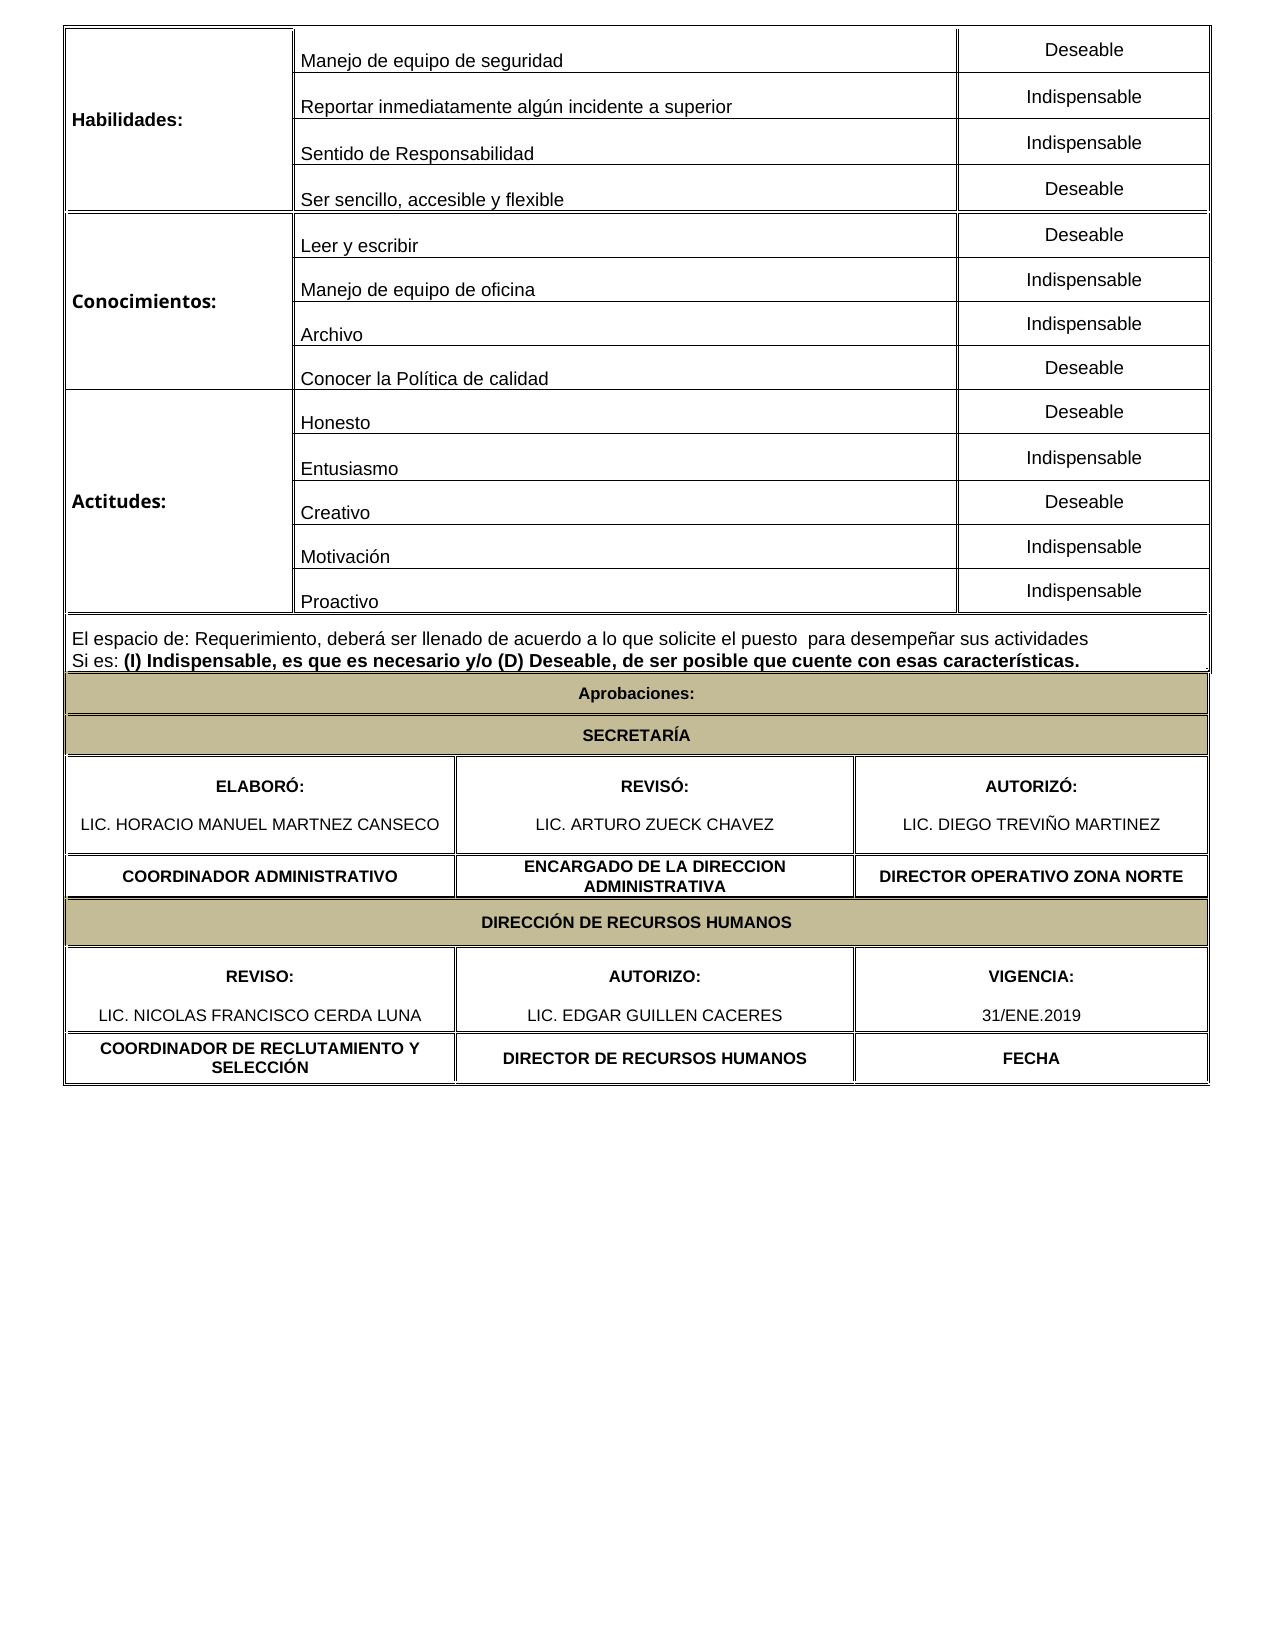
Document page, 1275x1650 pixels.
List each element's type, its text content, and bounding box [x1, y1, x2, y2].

table_cell AUTORIZO: LIC. EDGAR GUILLEN CACERES [457, 948, 853, 1031]
table_cell Indispensable [959, 525, 1209, 568]
table_cell Creativo [295, 481, 956, 524]
table_cell ELABORÓ: LIC. HORACIO MANUEL MARTNEZ CANSECO [64, 754, 456, 853]
table_cell AUTORIZÓ: LIC. DIEGO TREVIÑO MARTINEZ [856, 757, 1207, 853]
table_cell REVISÓ: LIC. ARTURO ZUECK CHAVEZ [457, 757, 853, 853]
table_cell Manejo de equipo de oficina [295, 258, 956, 301]
table_cell Indispensable [959, 258, 1209, 301]
table_cell Sentido de Responsabilidad [295, 119, 956, 164]
table_cell REVISO: LIC. NICOLAS FRANCISCO CERDA LUNA [66, 945, 454, 1031]
table_cell COORDINADOR DE RECLUTAMIENTO Y SELECCIÓN [66, 1031, 456, 1083]
table_cell Honesto [295, 390, 956, 433]
table_cell Conocimientos: [64, 210, 293, 389]
table_cell Deseable [958, 210, 1211, 257]
table_cell Reportar inmediatamente algún incidente a superior [295, 73, 956, 118]
table_cell DIRECTOR DE RECURSOS HUMANOS [456, 1034, 854, 1083]
table_cell Deseable [958, 26, 1209, 72]
table_cell Deseable [959, 390, 1209, 433]
table_cell Indispensable [959, 119, 1209, 164]
table_cell El espacio de: Requerimiento, deberá ser llenado de acuerdo a lo que solicite el puesto para desempeñar sus actividades Si es: (I) Indispensable, es que es necesario y/o (D) Deseable, de ser posible que cuente con esas características. [64, 612, 1211, 671]
table_cell FECHA [854, 1034, 1208, 1083]
table_cell Actitudes: [66, 390, 292, 612]
table_cell Deseable [959, 481, 1209, 524]
table_cell Entusiasmo [295, 434, 956, 479]
table_cell Habilidades: [66, 29, 293, 210]
table_cell Indispensable [959, 569, 1209, 612]
table_cell Proactivo [295, 569, 956, 612]
table_cell Manejo de equipo de seguridad [293, 26, 957, 72]
table_cell Indispensable [959, 434, 1209, 479]
table_cell DIRECTOR OPERATIVO ZONA NORTE [856, 856, 1207, 896]
table_cell COORDINADOR ADMINISTRATIVO [64, 853, 456, 896]
table_cell Ser sencillo, accesible y flexible [295, 165, 956, 210]
table_cell SECRETARÍA [64, 713, 1208, 754]
table_cell VIGENCIA: 31/ENE.2019 [856, 948, 1207, 1031]
table_cell Leer y escribir [295, 214, 956, 257]
table_cell DIRECCIÓN DE RECURSOS HUMANOS [66, 896, 1207, 945]
table_cell Aprobaciones: [64, 671, 1208, 713]
table_cell Motivación [295, 525, 956, 568]
table_cell Archivo [295, 302, 956, 345]
table_cell Indispensable [959, 302, 1209, 345]
table_cell Conocer la Política de calidad [295, 346, 956, 389]
table_cell Deseable [959, 346, 1209, 389]
table_cell ENCARGADO DE LA DIRECCION ADMINISTRATIVA [457, 856, 853, 896]
table_cell Indispensable [959, 73, 1209, 118]
table_cell Deseable [959, 165, 1209, 210]
